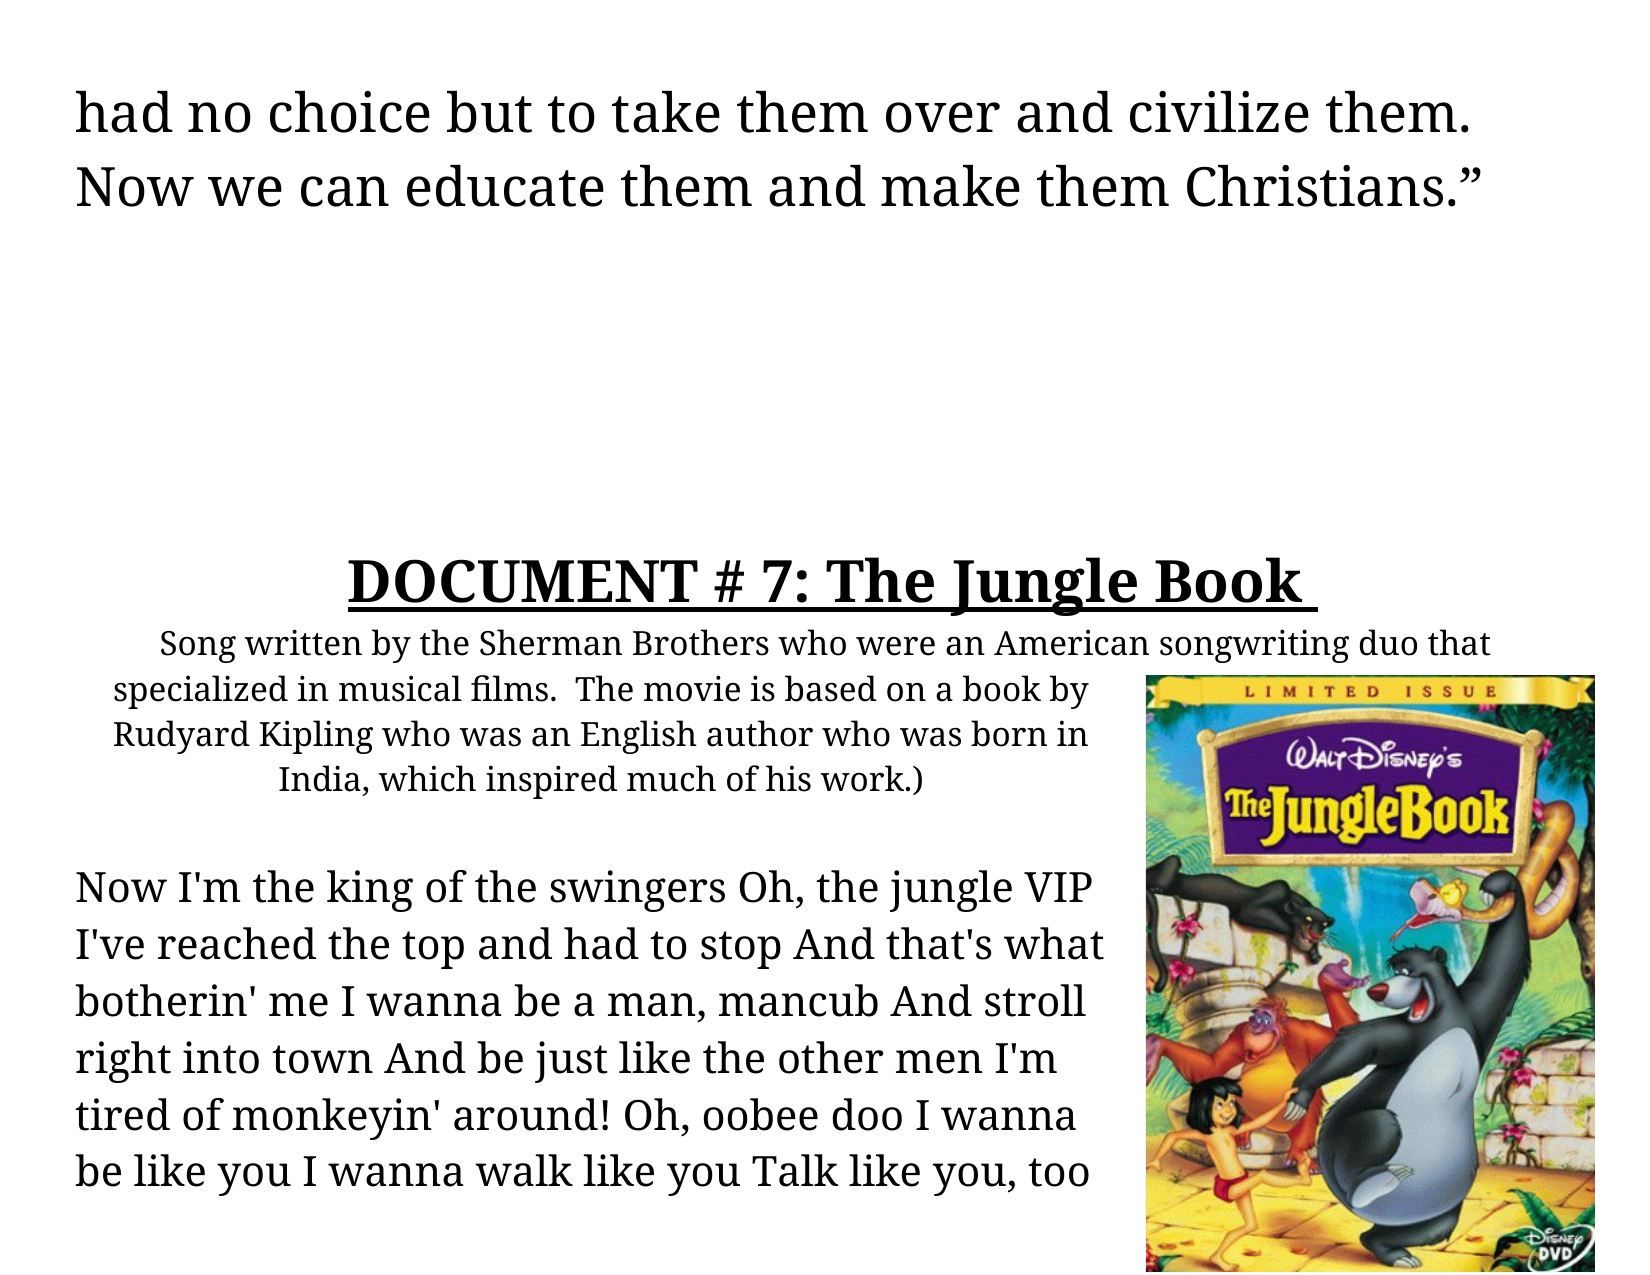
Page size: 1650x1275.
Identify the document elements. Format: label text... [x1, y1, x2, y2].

text DOCUMENT # 7: The Jungle Book [75, 540, 1575, 620]
text Song written by the Sherman Brothers who were an American songwriting duo that specialized in musical films. The movie is based on a book by Rudyard Kipling who was an English author who was born in India, which inspired much of his work.) [75, 620, 1575, 802]
picture [1145, 675, 1595, 1272]
